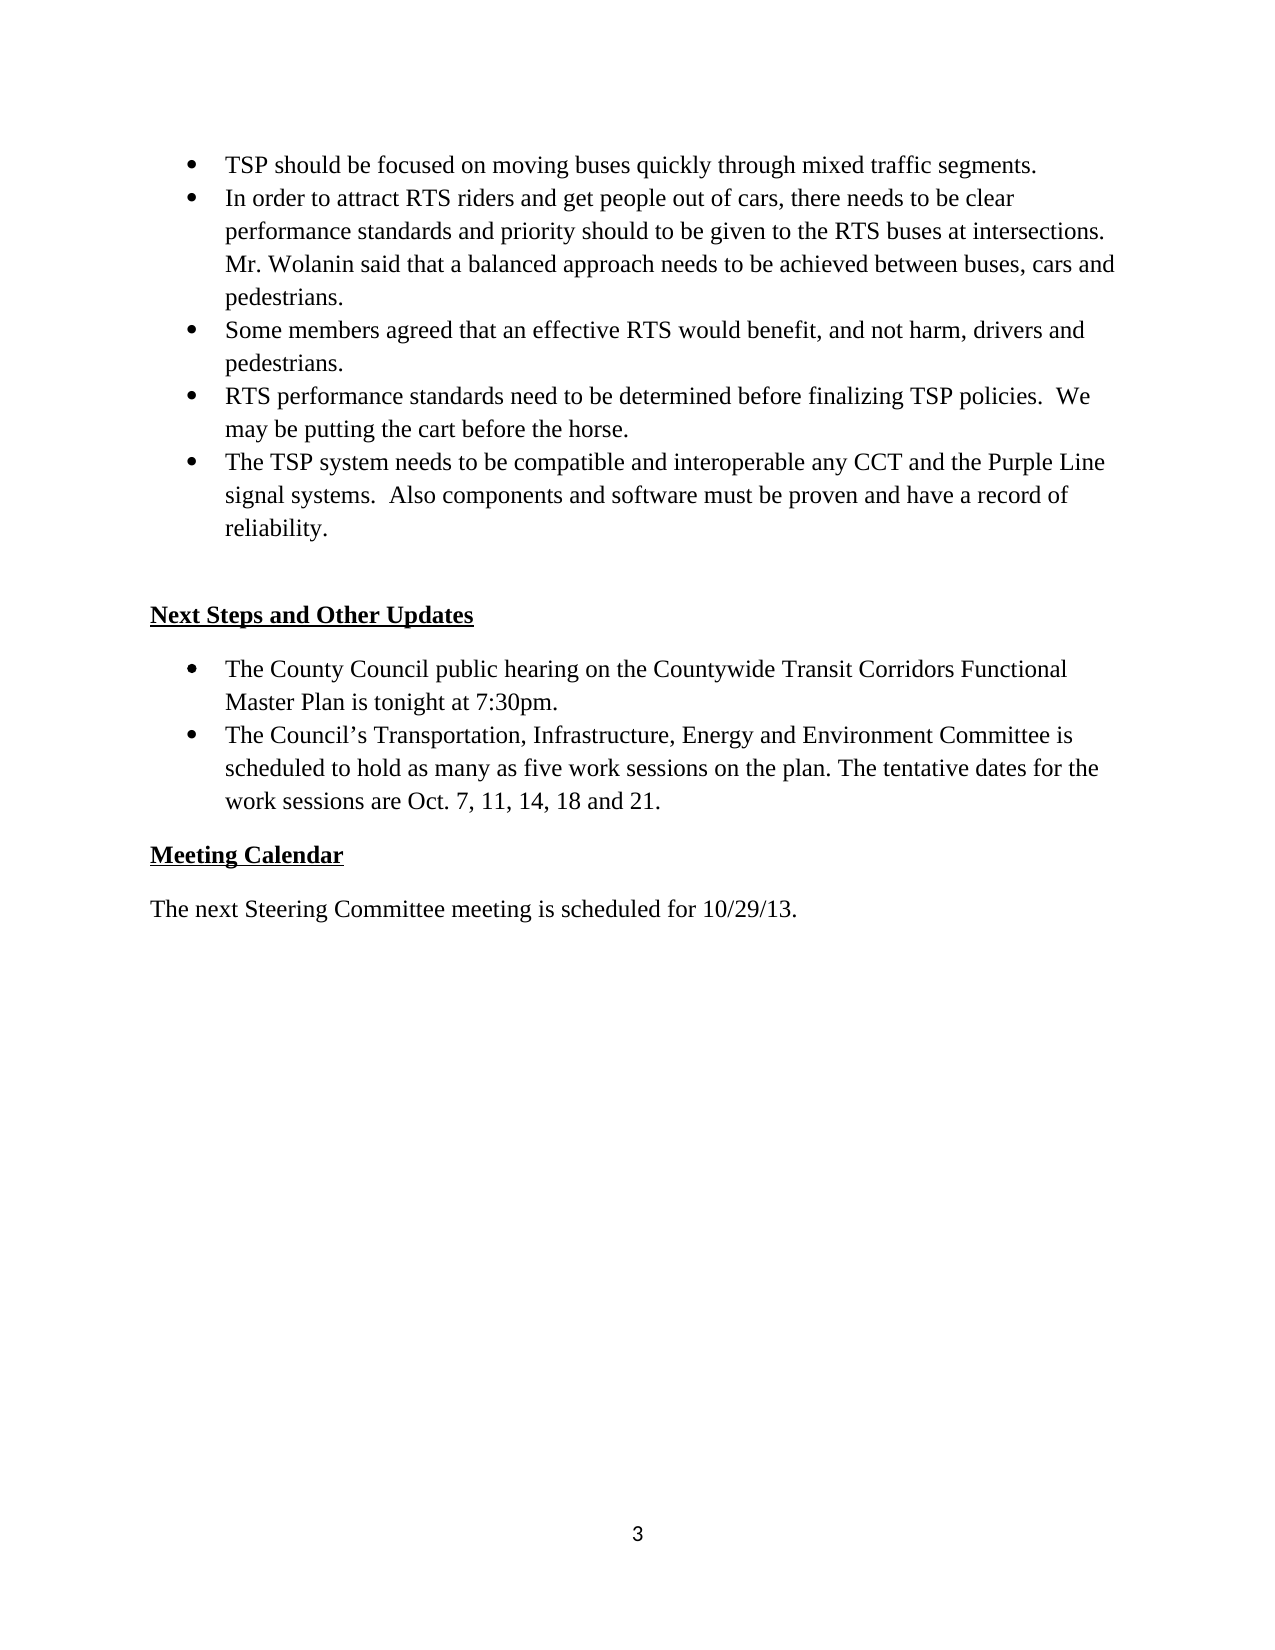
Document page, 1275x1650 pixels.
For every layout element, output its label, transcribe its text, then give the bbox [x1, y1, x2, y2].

list The Council’s Transportation, Infrastructure, Energy and Environment Committee is scheduled to hold as many as five work sessions on the plan. The tentative dates for the work sessions are Oct. 7, 11, 14, 18 and 21. [187, 720, 1125, 815]
list TSP should be focused on moving buses quickly through mixed traffic segments. [187, 150, 1125, 179]
list Some members agreed that an effective RTS would benefit, and not harm, drivers and pedestrians. [187, 315, 1125, 377]
list RTS performance standards need to be determined before finalizing TSP policies. We may be putting the cart before the horse. [187, 381, 1125, 443]
text Meeting Calendar [150, 840, 1125, 869]
list The TSP system needs to be compatible and interoperable any CCT and the Purple Line signal systems. Also components and software must be proven and have a record of reliability. [187, 447, 1125, 542]
text The next Steering Committee meeting is scheduled for 10/29/13. [150, 894, 1125, 922]
text Next Steps and Other Updates [150, 600, 1125, 629]
list The County Council public hearing on the Countywide Transit Corridors Functional Master Plan is tonight at 7:30pm. [187, 654, 1125, 716]
list In order to attract RTS riders and get people out of cars, there needs to be clear performance standards and priority should to be given to the RTS buses at intersections. Mr. Wolanin said that a balanced approach needs to be achieved between buses, cars and pedestrians. [187, 183, 1125, 311]
